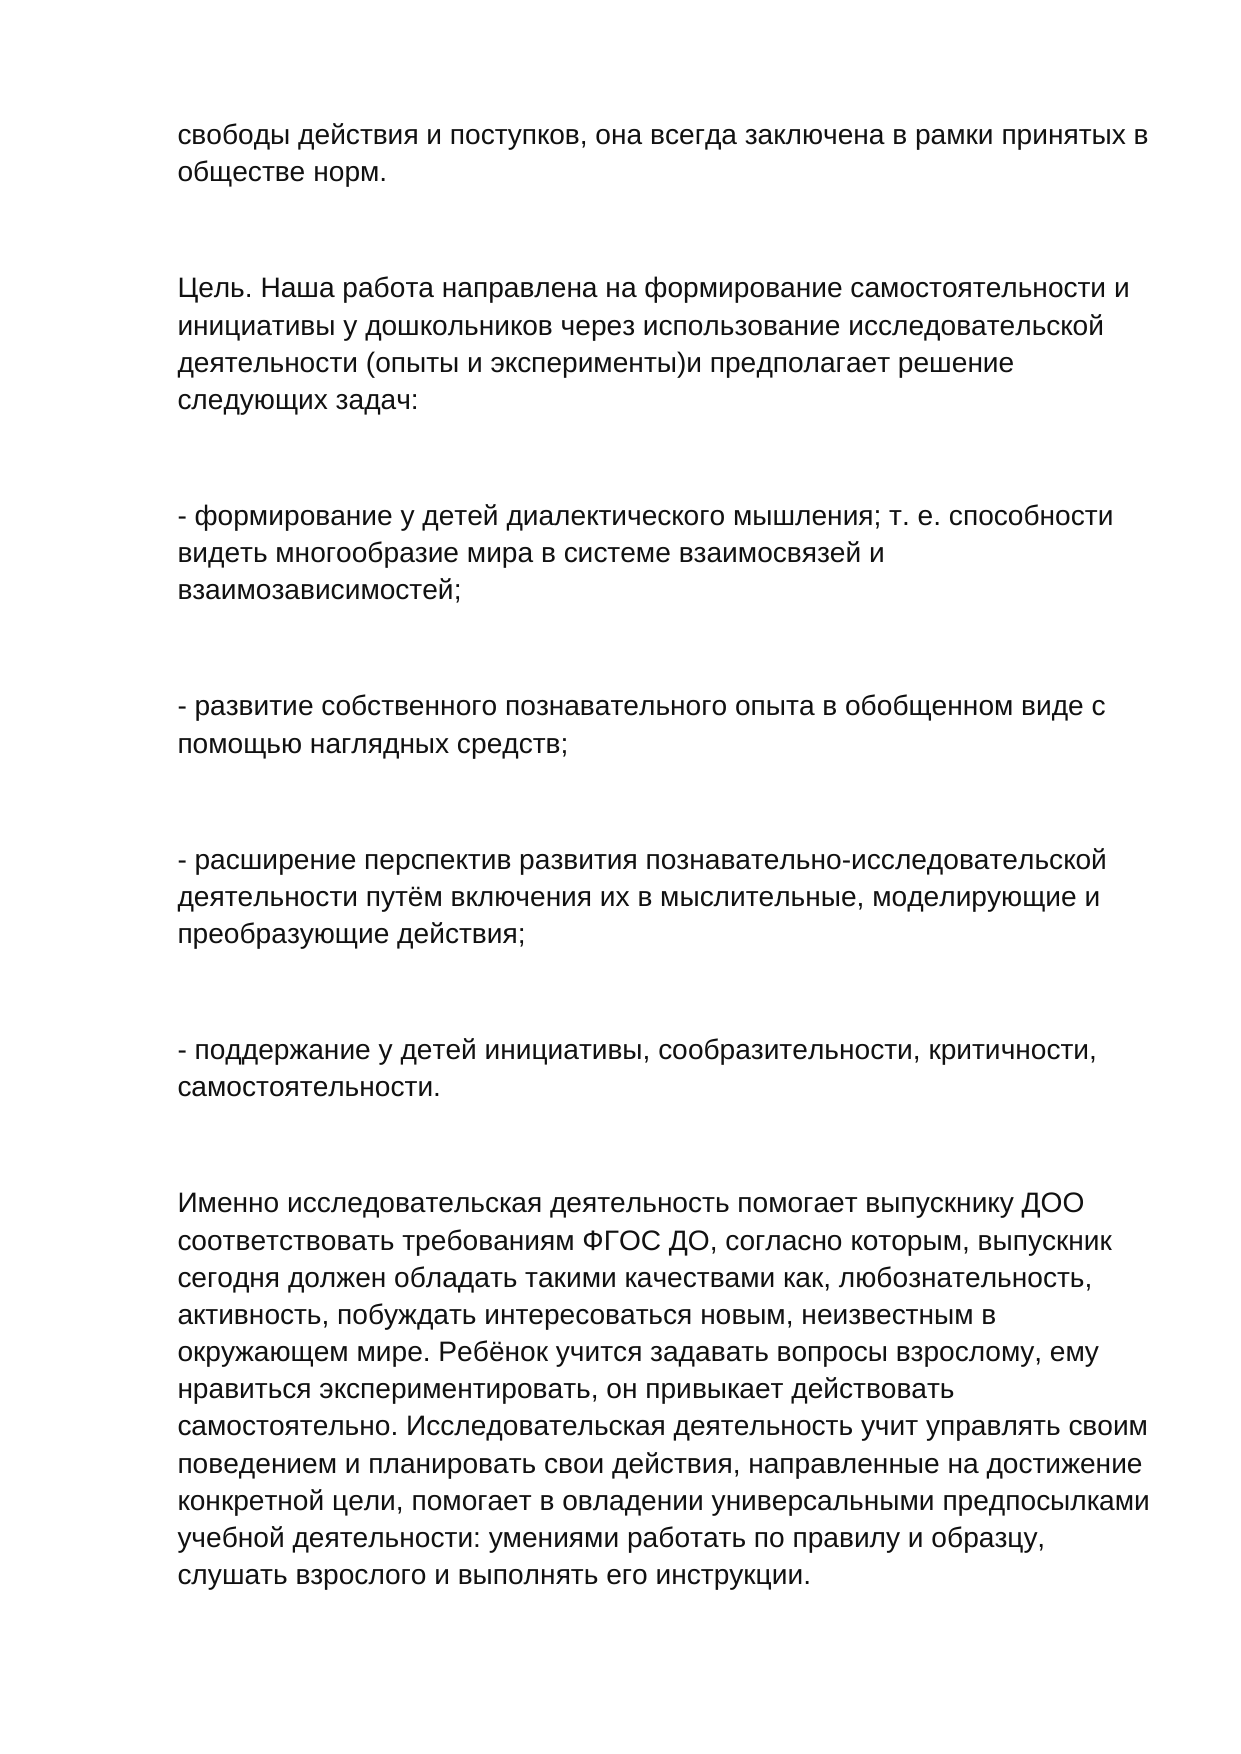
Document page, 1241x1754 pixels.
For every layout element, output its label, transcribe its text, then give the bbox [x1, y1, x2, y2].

text Именно исследовательская деятельность помогает выпускнику ДОО соответствовать требованиям ФГОС ДО, согласно которым, выпускник сегодня должен обладать такими качествами как, любознательность, активность, побуждать интересоваться новым, неизвестным в окружающем мире. Ребёнок учится задавать вопросы взрослому, ему нравиться экспериментировать, он привыкает действовать самостоятельно. Исследовательская деятельность учит управлять своим поведением и планировать свои действия, направленные на достижение конкретной цели, помогает в овладении универсальными предпосылками учебной деятельности: умениями работать по правилу и образцу, слушать взрослого и выполнять его инструкции. [177, 1186, 1152, 1591]
text - поддержание у детей инициативы, сообразительности, критичности, самостоятельности. [177, 1033, 1152, 1103]
text - развитие собственного познавательного опыта в обобщенном виде с помощью наглядных средств; [177, 689, 1152, 759]
text - расширение перспектив развития познавательно-исследовательской деятельности путём включения их в мыслительные, моделирующие и преобразующие действия; [177, 843, 1152, 949]
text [177, 118, 1152, 188]
text Цель. Наша работа направлена на формирование самостоятельности и инициативы у дошкольников через использование исследовательской деятельности (опыты и эксперименты)и предполагает решение следующих задач: [177, 271, 1152, 415]
text - формирование у детей диалектического мышления; т. е. способности видеть многообразие мира в системе взаимосвязей и взаимозависимостей; [177, 499, 1152, 606]
